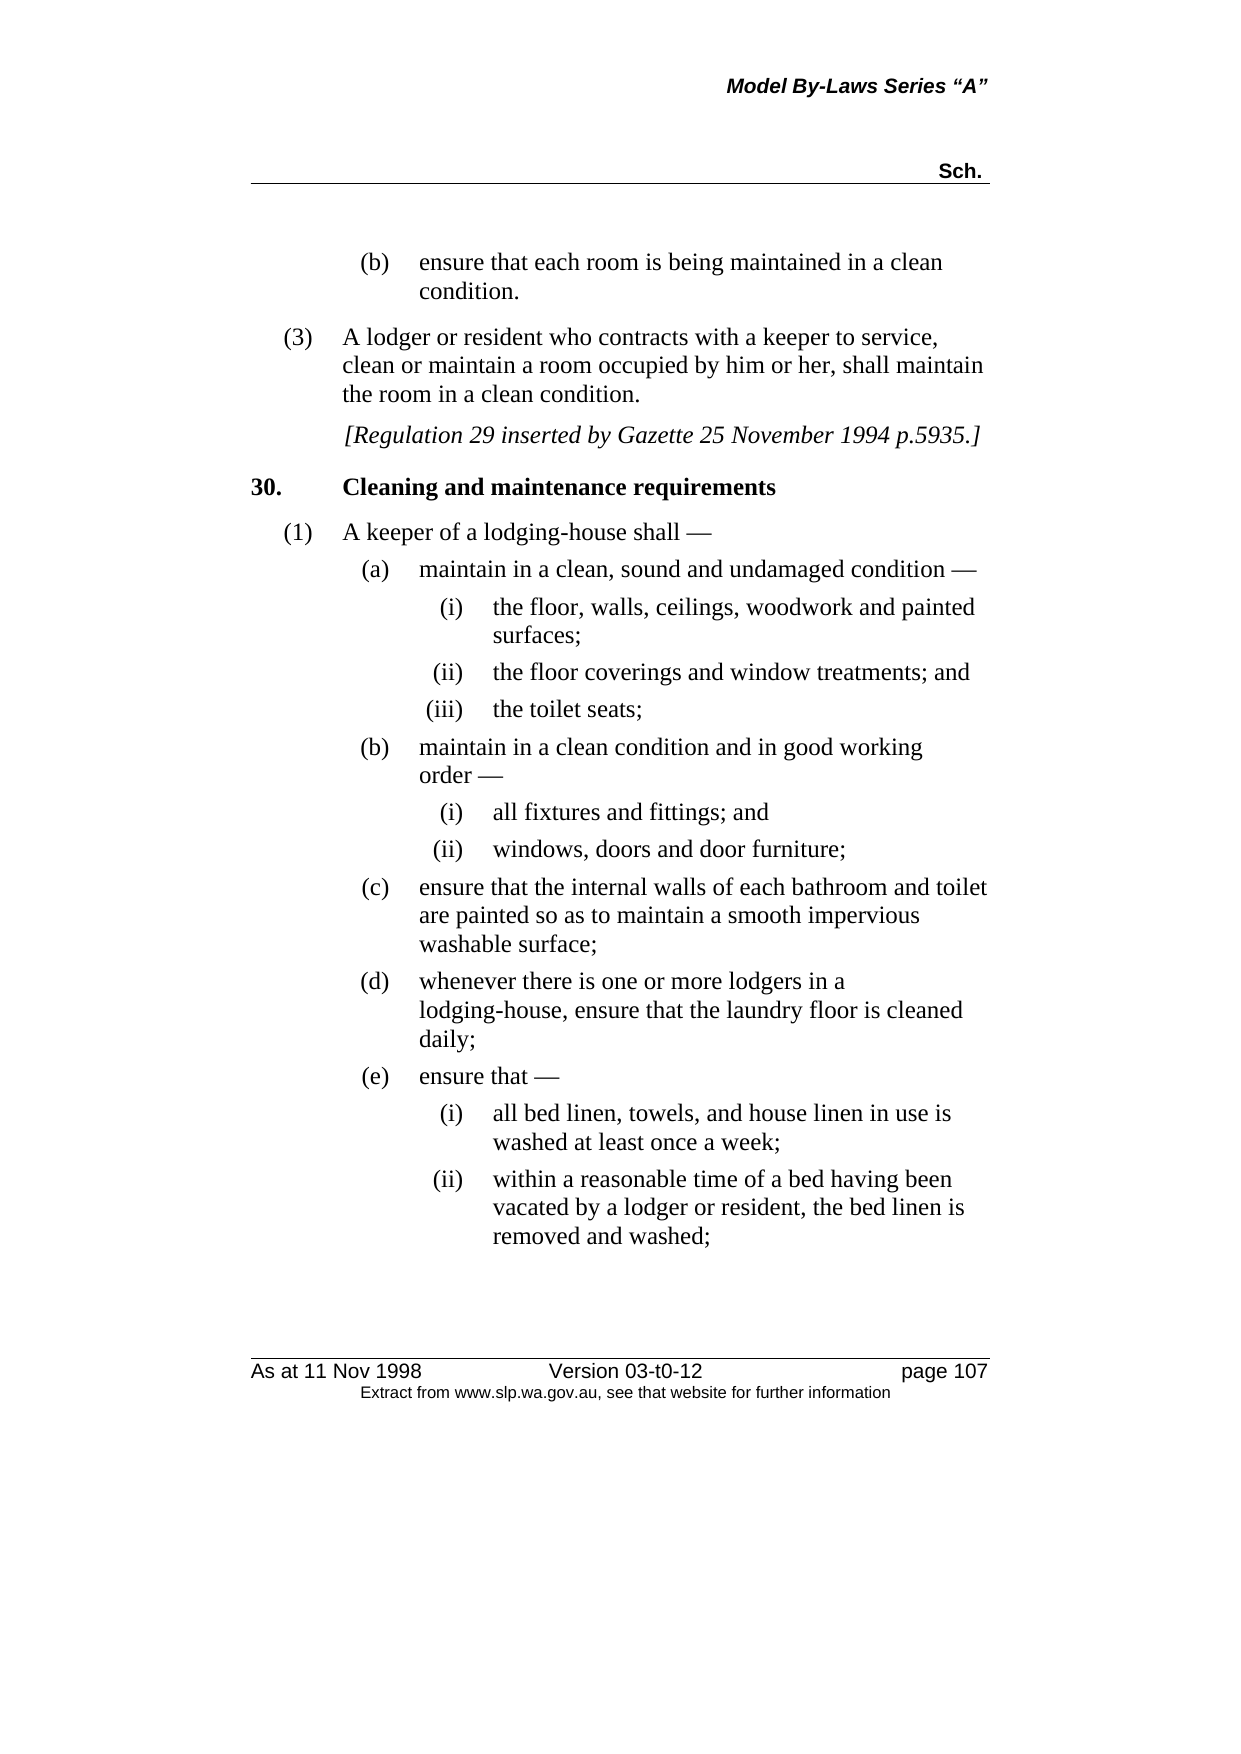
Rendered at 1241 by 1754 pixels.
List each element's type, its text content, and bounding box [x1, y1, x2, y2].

text (d) whenever there is one or more lodgers in a lodging-house, ensure that the laundry floor is cleaned daily; [251, 966, 990, 1052]
text (ii) the floor coverings and window treatments; and [251, 657, 990, 686]
text (iii) the toilet seats; [251, 694, 990, 723]
text (ii) within a reasonable time of a bed having been vacated by a lodger or resident, the bed linen is removed and washed; [251, 1164, 990, 1250]
text [Regulation 29 inserted by Gazette 25 November 1994 p.5935.] [251, 420, 990, 449]
text (e) ensure that — [251, 1061, 990, 1089]
text (c) ensure that the internal walls of each bathroom and toilet are painted so as to maintain a smooth impervious washable surface; [251, 872, 990, 958]
subtitle 30. Cleaning and maintenance requirements [251, 472, 990, 501]
text (b) maintain in a clean condition and in good working order — [251, 732, 990, 789]
text (i) all fixtures and fittings; and [251, 797, 990, 826]
text (i) the floor, walls, ceilings, woodwork and painted surfaces; [251, 592, 990, 649]
text (b) ensure that each room is being maintained in a clean condition. [251, 247, 990, 305]
text (3) A lodger or resident who contracts with a keeper to service, clean or maintain a room occupied by him or her, shall maintain the room in a clean condition. [251, 322, 990, 408]
text (i) all bed linen, towels, and house linen in use is washed at least once a week; [251, 1098, 990, 1155]
text (ii) windows, doors and door furniture; [251, 834, 990, 863]
text (a) maintain in a clean, sound and undamaged condition — [251, 554, 990, 583]
text (1) A keeper of a lodging-house shall — [251, 517, 990, 546]
